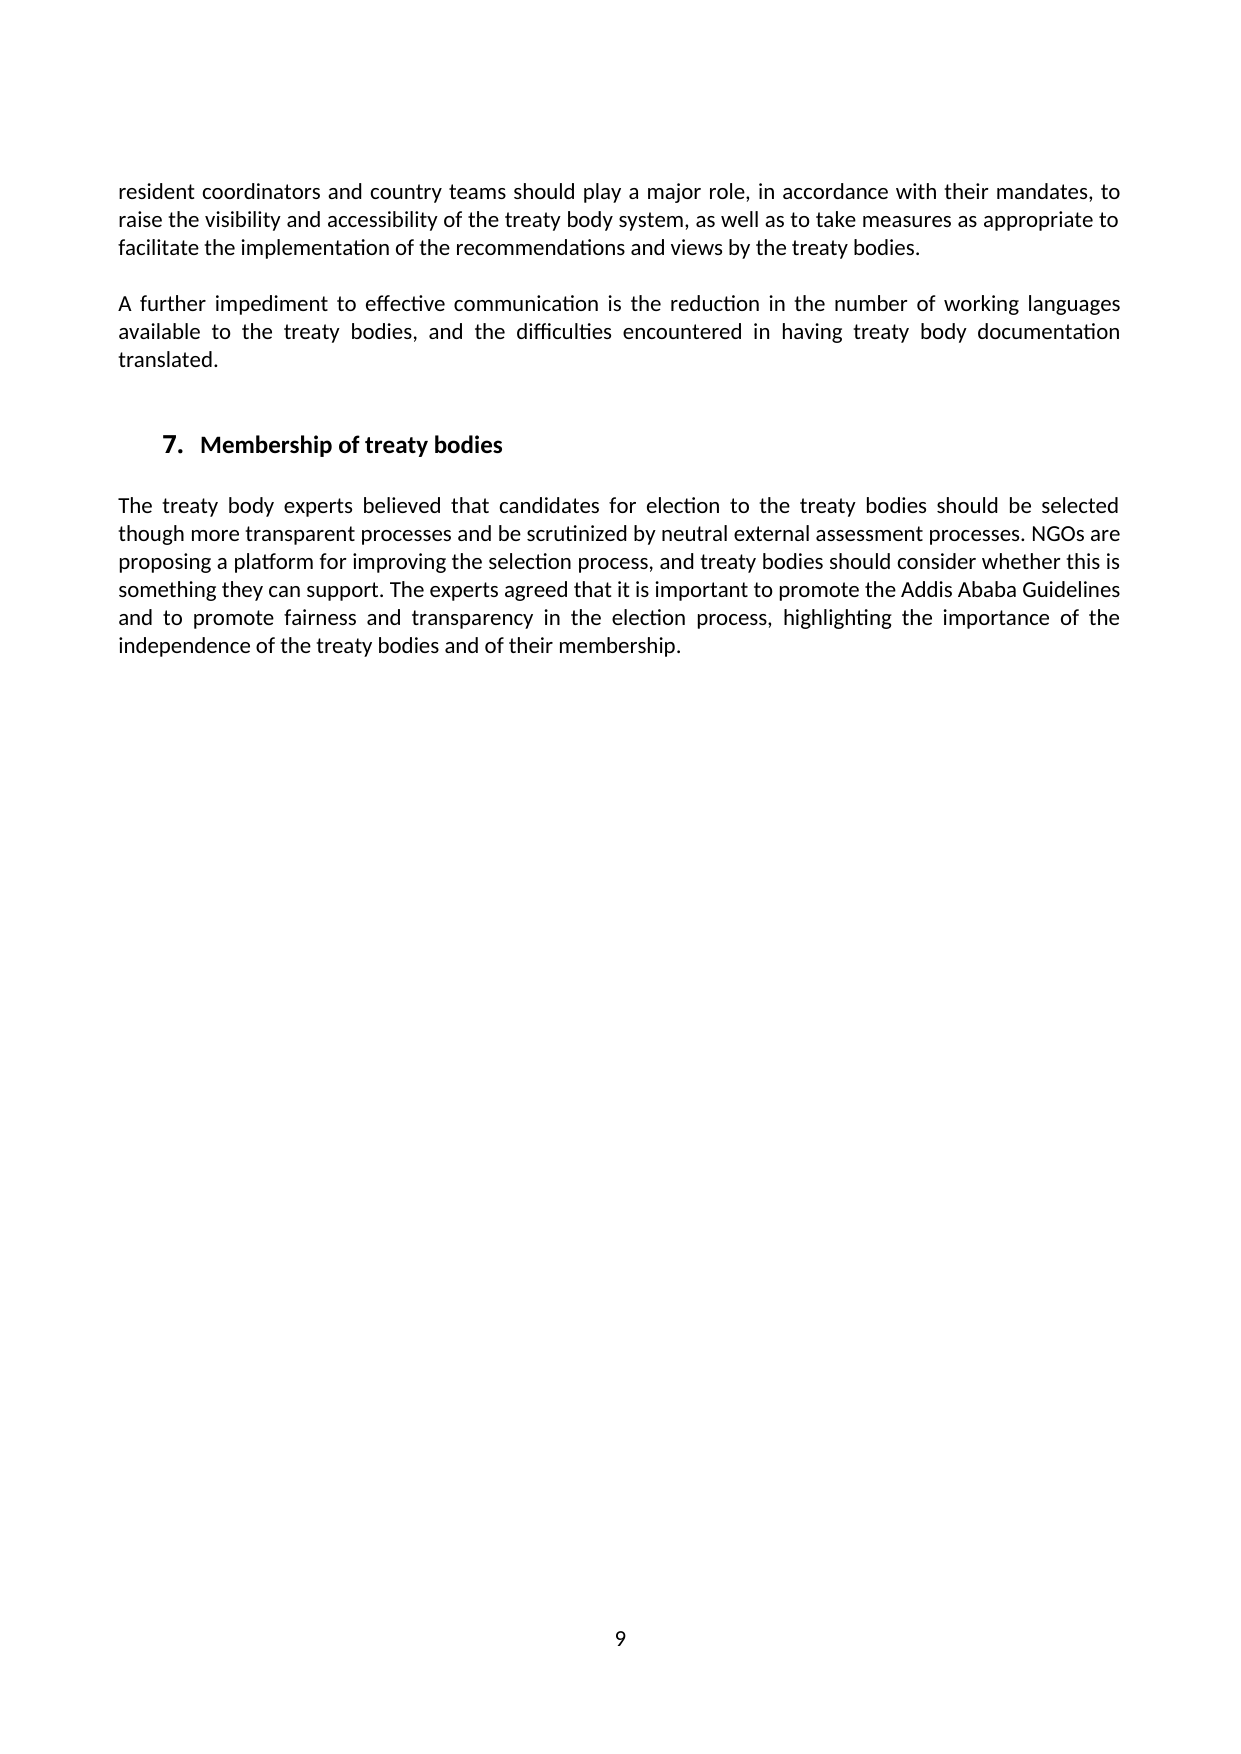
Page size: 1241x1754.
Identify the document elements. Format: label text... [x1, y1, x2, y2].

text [118, 177, 1122, 261]
text A further impediment to effective communication is the reduction in the number of working languages available to the treaty bodies, and the difficulties encountered in having treaty body documentation translated. [118, 289, 1122, 373]
text The treaty body experts believed that candidates for election to the treaty bodies should be selected though more transparent processes and be scrutinized by neutral external assessment processes. NGOs are proposing a platform for improving the selection process, and treaty bodies should consider whether this is something they can support. The experts agreed that it is important to promote the Addis Ababa Guidelines and to promote fairness and transparency in the election process, highlighting the importance of the independence of the treaty bodies and of their membership. [118, 491, 1122, 659]
subtitle Membership of treaty bodies [162, 426, 1122, 460]
